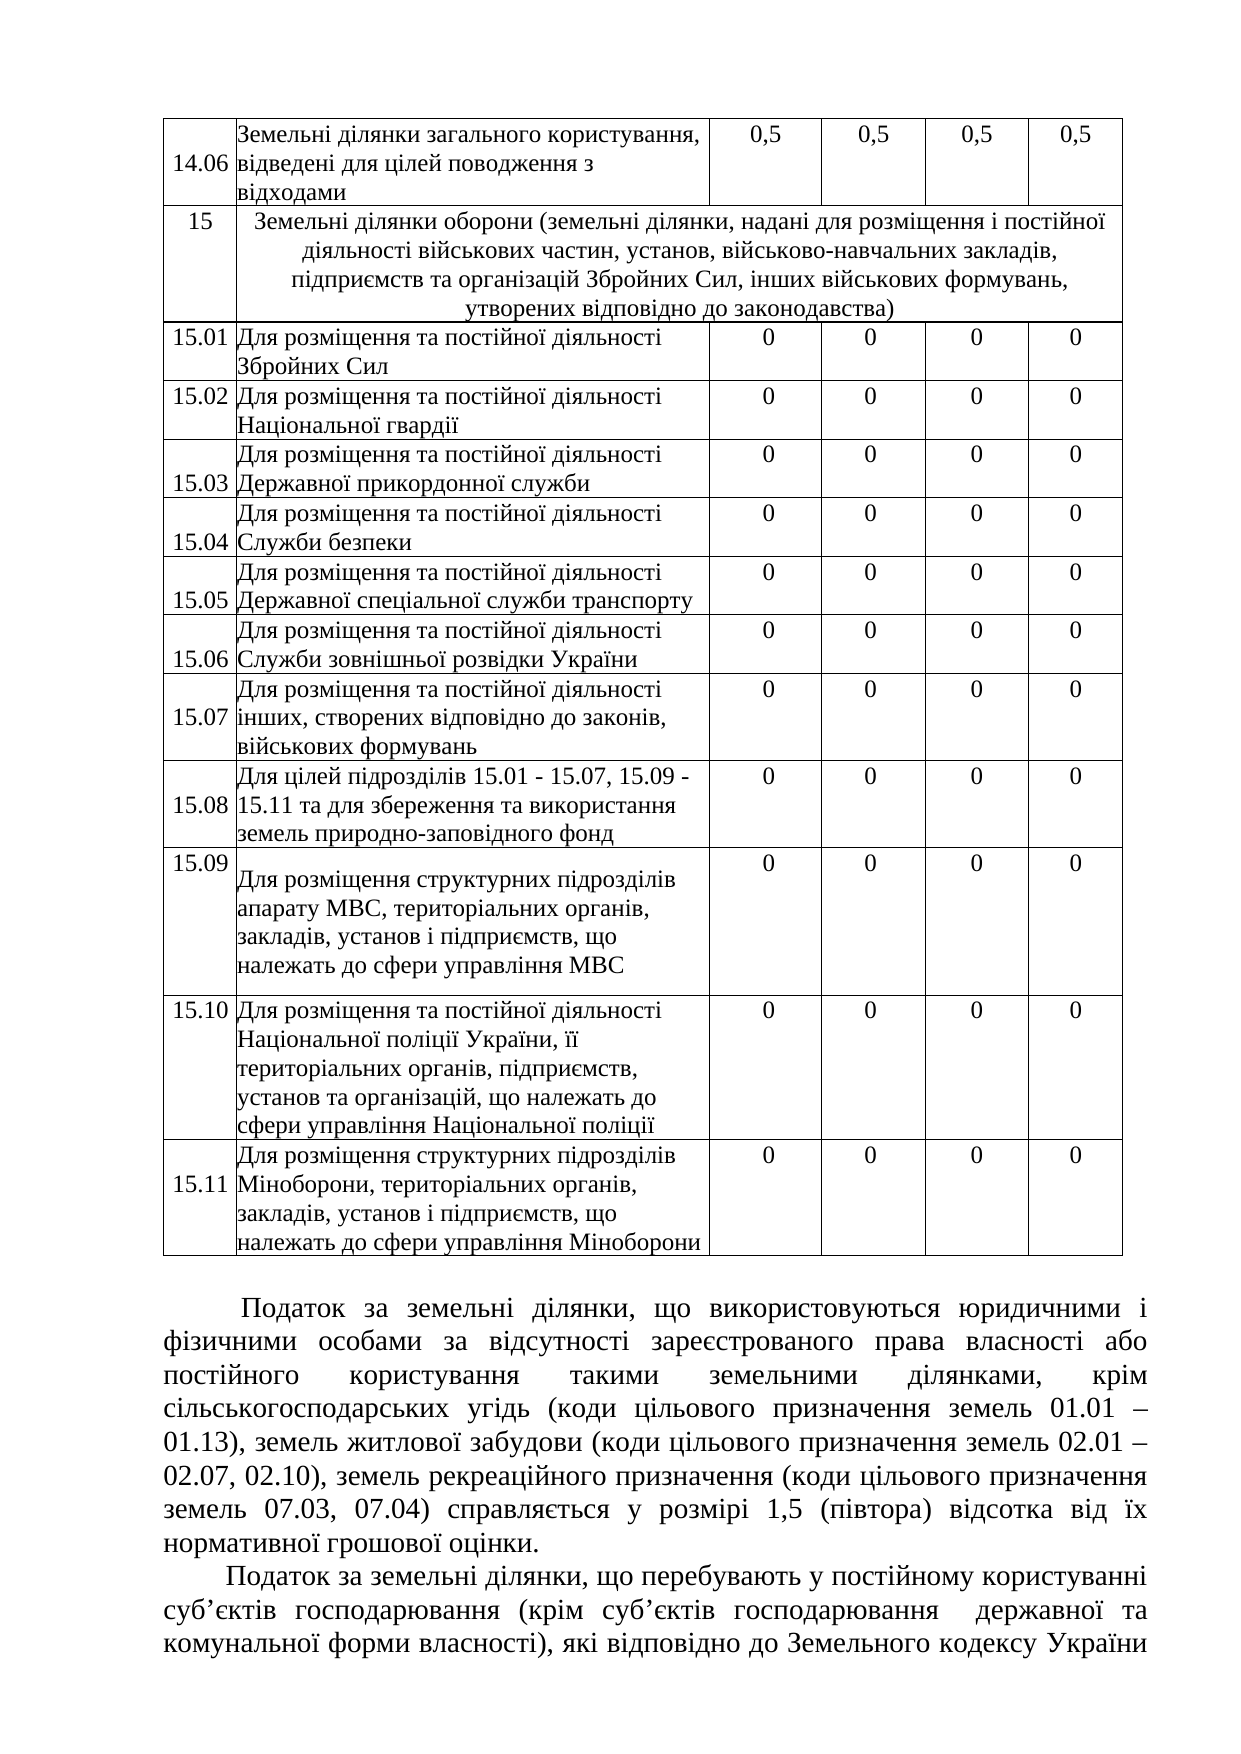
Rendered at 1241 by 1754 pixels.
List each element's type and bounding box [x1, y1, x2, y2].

table_cell [141, 118, 1156, 1659]
